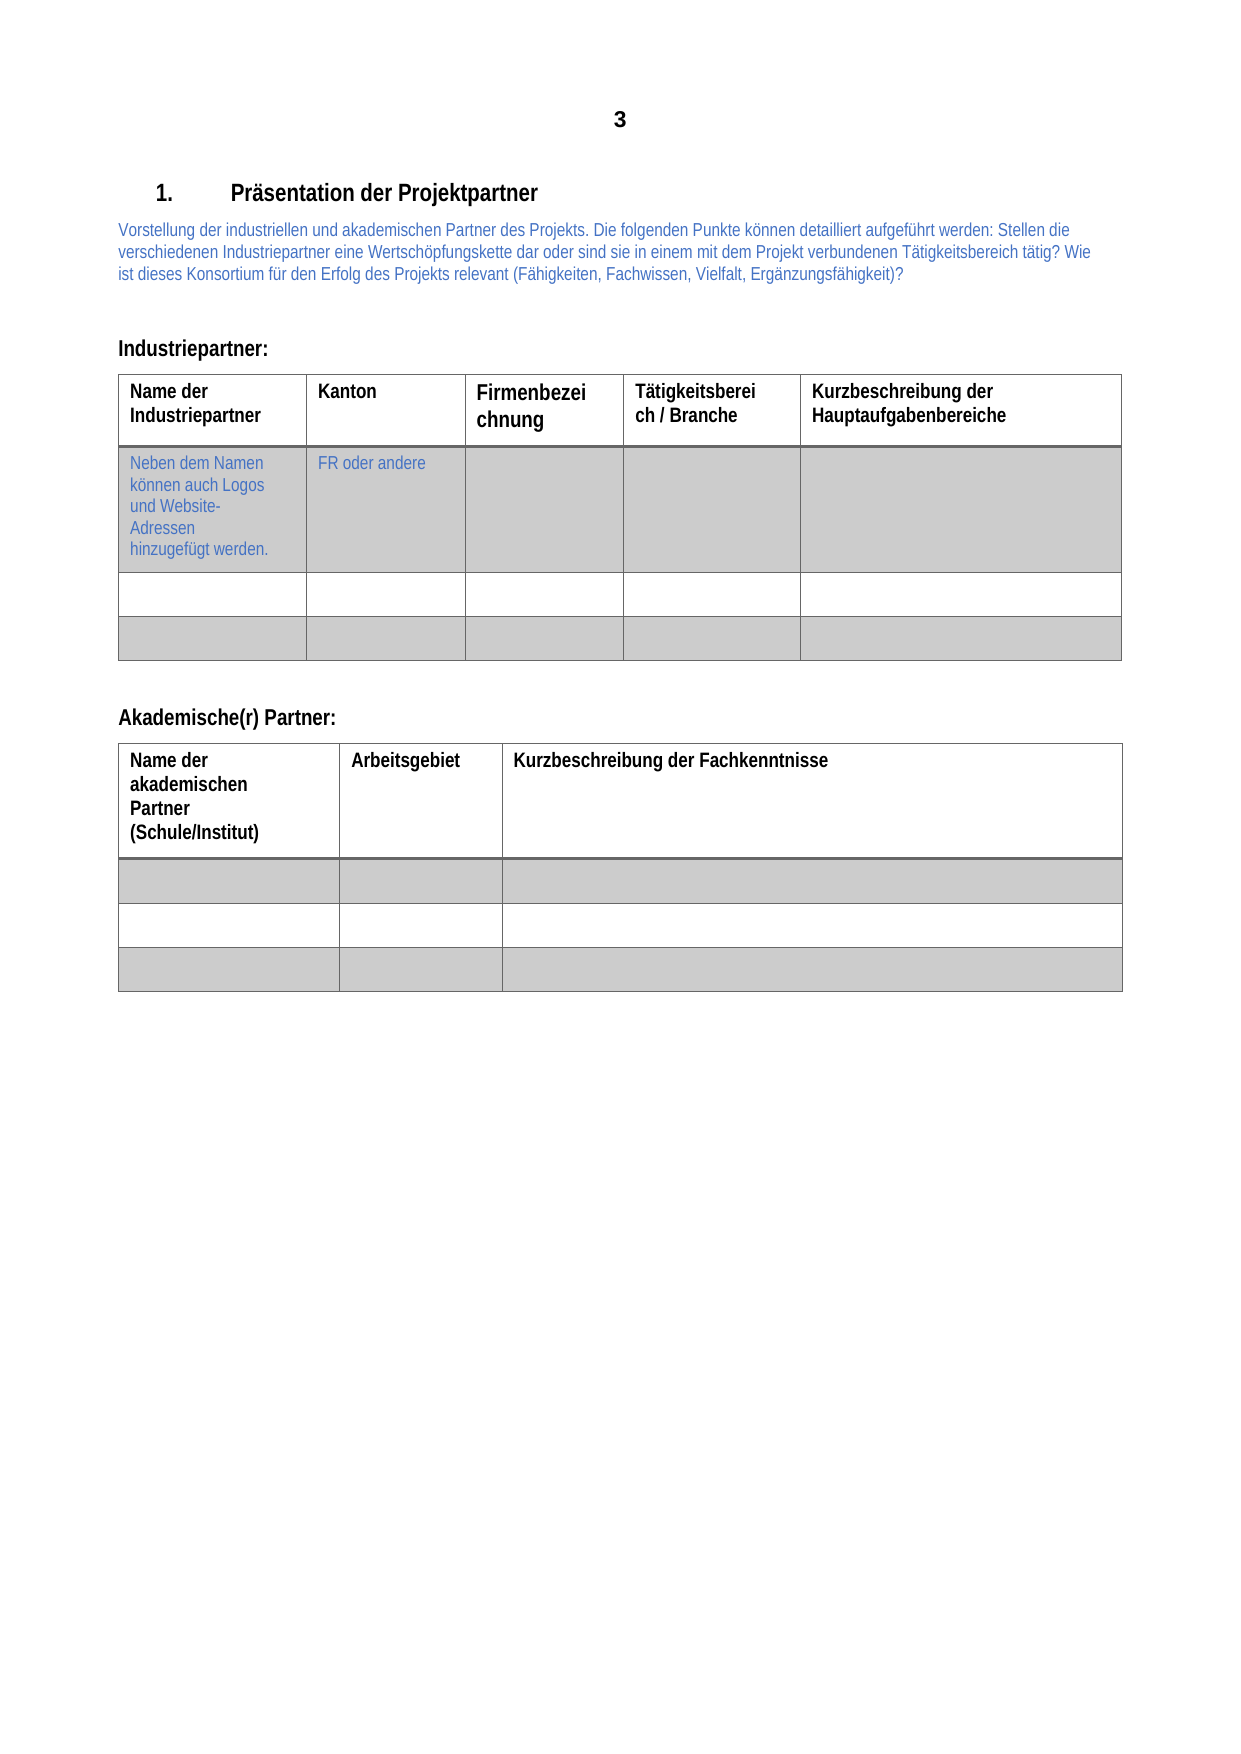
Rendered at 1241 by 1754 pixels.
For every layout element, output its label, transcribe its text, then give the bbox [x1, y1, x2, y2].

table_cell Neben dem Namen können auch Logos und Website-Adressen hinzugefügt werden. [119, 448, 306, 572]
text Akademische(r) Partner: [118, 704, 1097, 731]
table_cell [340, 860, 502, 903]
table_cell [503, 904, 1122, 947]
table_header Tätigkeitsbereich / Branche [624, 375, 800, 444]
table_cell [466, 617, 623, 660]
table_cell [119, 573, 306, 616]
table_cell [801, 448, 1121, 572]
table_cell [466, 573, 623, 616]
table_cell [801, 617, 1121, 660]
table_header Kurzbeschreibung der Hauptaufgabenbereiche [801, 375, 1121, 444]
table_cell [466, 448, 623, 572]
text Industriepartner: [118, 335, 1097, 362]
table_cell FR oder andere [307, 448, 465, 572]
table_cell [307, 617, 465, 660]
table_cell [624, 573, 800, 616]
table_cell [340, 948, 502, 991]
table_cell [801, 573, 1121, 616]
list Präsentation der Projektpartner [156, 178, 1097, 207]
table_cell [624, 448, 800, 572]
text Vorstellung der industriellen und akademischen Partner des Projekts. Die folgenden Punkte können detailliert aufgeführt werden: Stellen die verschiedenen Industriepartner eine Wertschöpfungskette dar oder sind sie in einem mit dem Projekt verbundenen Tätigkeitsbereich tätig? Wie ist dieses Konsortium für den Erfolg des Projekts relevant (Fähigkeiten, Fachwissen, Vielfalt, Ergänzungsfähigkeit)? [118, 219, 1097, 284]
table_cell [503, 948, 1122, 991]
table_cell [503, 860, 1122, 903]
table_cell [119, 617, 306, 660]
table_header Arbeitsgebiet [340, 744, 502, 857]
table_header Kanton [307, 375, 465, 444]
table_cell [119, 904, 339, 947]
table_cell [340, 904, 502, 947]
table_header Name der akademischen Partner (Schule/Institut) [119, 744, 339, 857]
table_cell [119, 948, 339, 991]
table_header Name der Industriepartner [119, 375, 306, 444]
table_header Firmenbezeichnung [466, 375, 623, 444]
table_cell [624, 617, 800, 660]
table_cell [119, 860, 339, 903]
table_cell [307, 573, 465, 616]
table_header Kurzbeschreibung der Fachkenntnisse [503, 744, 1122, 857]
